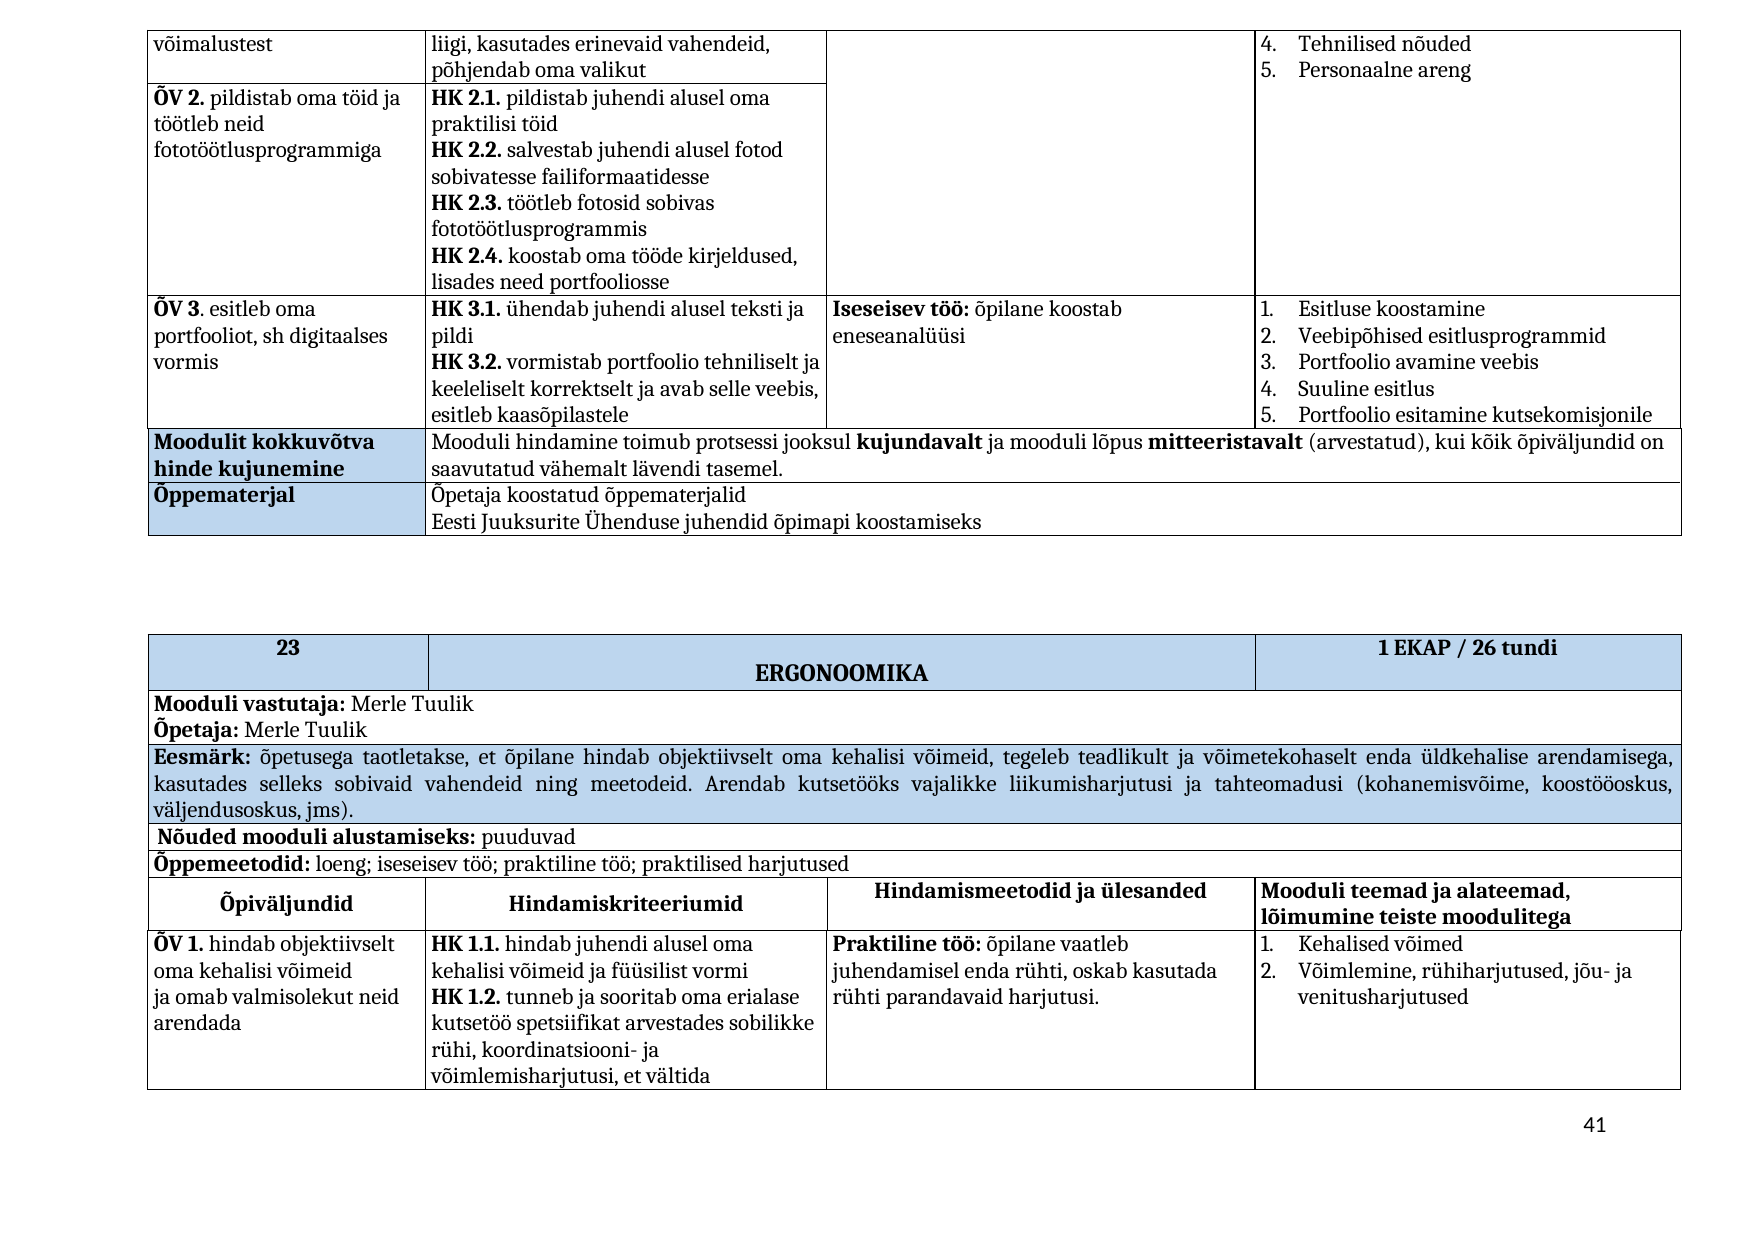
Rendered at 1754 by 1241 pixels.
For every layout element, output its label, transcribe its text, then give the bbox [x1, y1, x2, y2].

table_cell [148, 31, 425, 83]
table_cell Eesmärk: õpetusega taotletakse, et õpilane hindab objektiivselt oma kehalisi võimeid, tegeleb teadlikult ja võimetekohaselt enda üldkehalise arendamisega, kasutades selleks sobivaid vahendeid ning meetodeid. Arendab kutsetööks vajalikke liikumisharjutusi ja tahteomadusi (kohanemisvõime, koostööoskus, väljendusoskus, jms). [149, 745, 1681, 823]
table_cell Õpetaja koostatud õppematerjalid Eesti Juuksurite Ühenduse juhendid õpimapi koostamiseks [426, 482, 1681, 535]
table_cell Õppemeetodid: loeng; iseseisev töö; praktiline töö; praktilised harjutused [149, 851, 1681, 877]
table_cell ÕV 3. esitleb oma portfooliot, sh digitaalses vormis [148, 296, 425, 428]
table_cell Mooduli vastutaja: Merle Tuulik Õpetaja: Merle Tuulik [149, 691, 1681, 743]
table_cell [426, 931, 826, 1089]
table_header ERGONOOMIKA [429, 635, 1255, 690]
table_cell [1256, 31, 1680, 295]
table_cell Esitluse koostamine Veebipõhised esitlusprogrammid Portfoolio avamine veebis Suuline esitlus Portfoolio esitamine kutsekomisjonile [1256, 296, 1680, 428]
table_cell ÕV 2. pildistab oma töid ja töötleb neid fototöötlusprogrammiga [148, 84, 425, 295]
table_cell HK 2.1. pildistab juhendi alusel oma praktilisi töid HK 2.2. salvestab juhendi alusel fotod sobivatesse failiformaatidesse HK 2.3. töötleb fotosid sobivas fototöötlusprogrammis HK 2.4. koostab oma tööde kirjeldused, lisades need portfooliosse [426, 84, 826, 295]
table_header 23 [149, 635, 428, 690]
table_cell Mooduli hindamine toimub protsessi jooksul kujundavalt ja mooduli lõpus mitteeristavalt (arvestatud), kui kõik õpiväljundid on saavutatud vähemalt lävendi tasemel. [426, 429, 1681, 482]
table_header 1 EKAP / 26 tundi [1256, 635, 1681, 690]
table_cell Hindamiskriteeriumid [426, 878, 827, 930]
table_cell Nõuded mooduli alustamiseks: puuduvad [149, 824, 1681, 850]
table_cell Hindamismeetodid ja ülesanded [828, 878, 1254, 930]
table_cell Õpiväljundid [149, 878, 425, 930]
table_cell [827, 31, 1254, 295]
table_cell Mooduli teemad ja alateemad, lõimumine teiste moodulitega [1256, 878, 1681, 930]
table_cell Iseseisev töö: õpilane koostab eneseanalüüsi [827, 296, 1254, 428]
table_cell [827, 931, 1254, 1089]
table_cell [148, 931, 425, 1089]
table_cell Moodulit kokkuvõtva hinde kujunemine [149, 429, 425, 482]
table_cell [426, 31, 826, 83]
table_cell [1256, 931, 1680, 1089]
table_cell HK 3.1. ühendab juhendi alusel teksti ja pildi HK 3.2. vormistab portfoolio tehniliselt ja keeleliselt korrektselt ja avab selle veebis, esitleb kaasõpilastele [426, 296, 826, 428]
table_cell Õppematerjal [149, 483, 425, 535]
